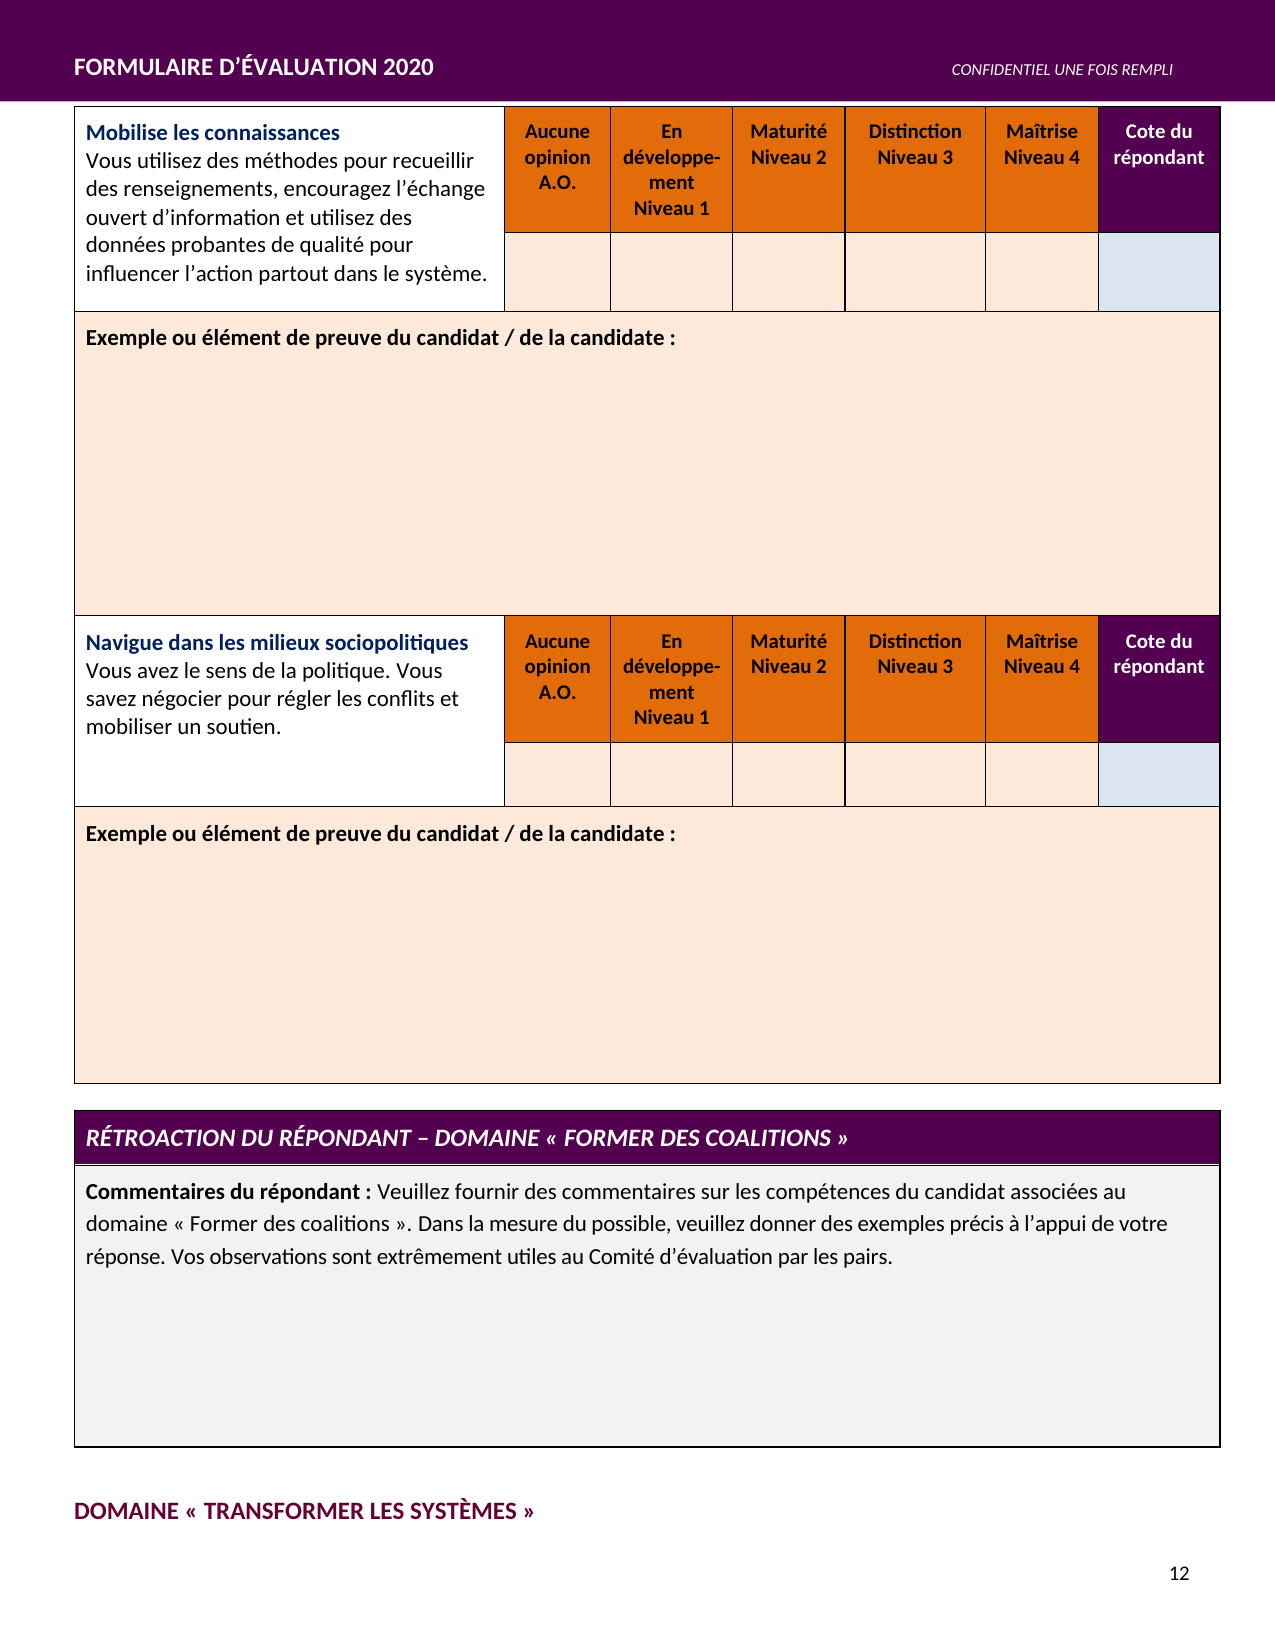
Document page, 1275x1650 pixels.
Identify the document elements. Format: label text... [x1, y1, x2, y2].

table_cell Maîtrise Niveau 4 [986, 107, 1098, 232]
table_cell [611, 743, 732, 806]
table_cell [1099, 743, 1219, 806]
table_cell [986, 743, 1098, 806]
table_cell Distinction Niveau 3 [846, 616, 985, 742]
table_cell [611, 233, 732, 311]
table_cell [846, 233, 985, 311]
table_cell [505, 233, 610, 311]
table_cell Maturité Niveau 2 [733, 107, 844, 232]
table_cell [505, 743, 610, 806]
table_cell Aucune opinion A.O. [505, 616, 610, 742]
table_cell Navigue dans les milieux sociopolitiques Vous avez le sens de la politique. Vous savez négocier pour régler les conflits et mobiliser un soutien. [75, 616, 504, 806]
table_header RÉTROACTION DU RÉPONDANT – DOMAINE « FORMER DES COALITIONS » [75, 1111, 1219, 1164]
table_cell En développe-ment Niveau 1 [611, 616, 732, 742]
table_cell [733, 743, 844, 806]
table_cell Commentaires du répondant : Veuillez fournir des commentaires sur les compétences du candidat associées au domaine « Former des coalitions ». Dans la mesure du possible, veuillez donner des exemples précis à l’appui de votre réponse. Vos observations sont extrêmement utiles au Comité d’évaluation par les pairs. [75, 1166, 1219, 1446]
subtitle DOMAINE « TRANSFORMER LES SYSTÈMES » [74, 1495, 1200, 1525]
table_cell [733, 233, 844, 311]
table_cell Maturité Niveau 2 [733, 616, 844, 742]
table_cell Cote du répondant [1099, 107, 1219, 232]
table_cell Aucune opinion A.O. [505, 107, 610, 232]
table_cell Maîtrise Niveau 4 [986, 616, 1098, 742]
table_cell Distinction Niveau 3 [846, 107, 985, 232]
table_cell Exemple ou élément de preuve du candidat / de la candidate : [75, 312, 1219, 615]
table_cell [986, 233, 1098, 311]
table_cell Cote du répondant [1099, 616, 1219, 742]
table_cell Exemple ou élément de preuve du candidat / de la candidate : [75, 807, 1219, 1083]
table_cell [1099, 233, 1219, 311]
table_cell Mobilise les connaissances Vous utilisez des méthodes pour recueillir des renseignements, encouragez l’échange ouvert d’information et utilisez des données probantes de qualité pour influencer l’action partout dans le système. [75, 107, 504, 311]
table_cell En développe-ment Niveau 1 [611, 107, 732, 232]
table_cell [846, 743, 985, 806]
